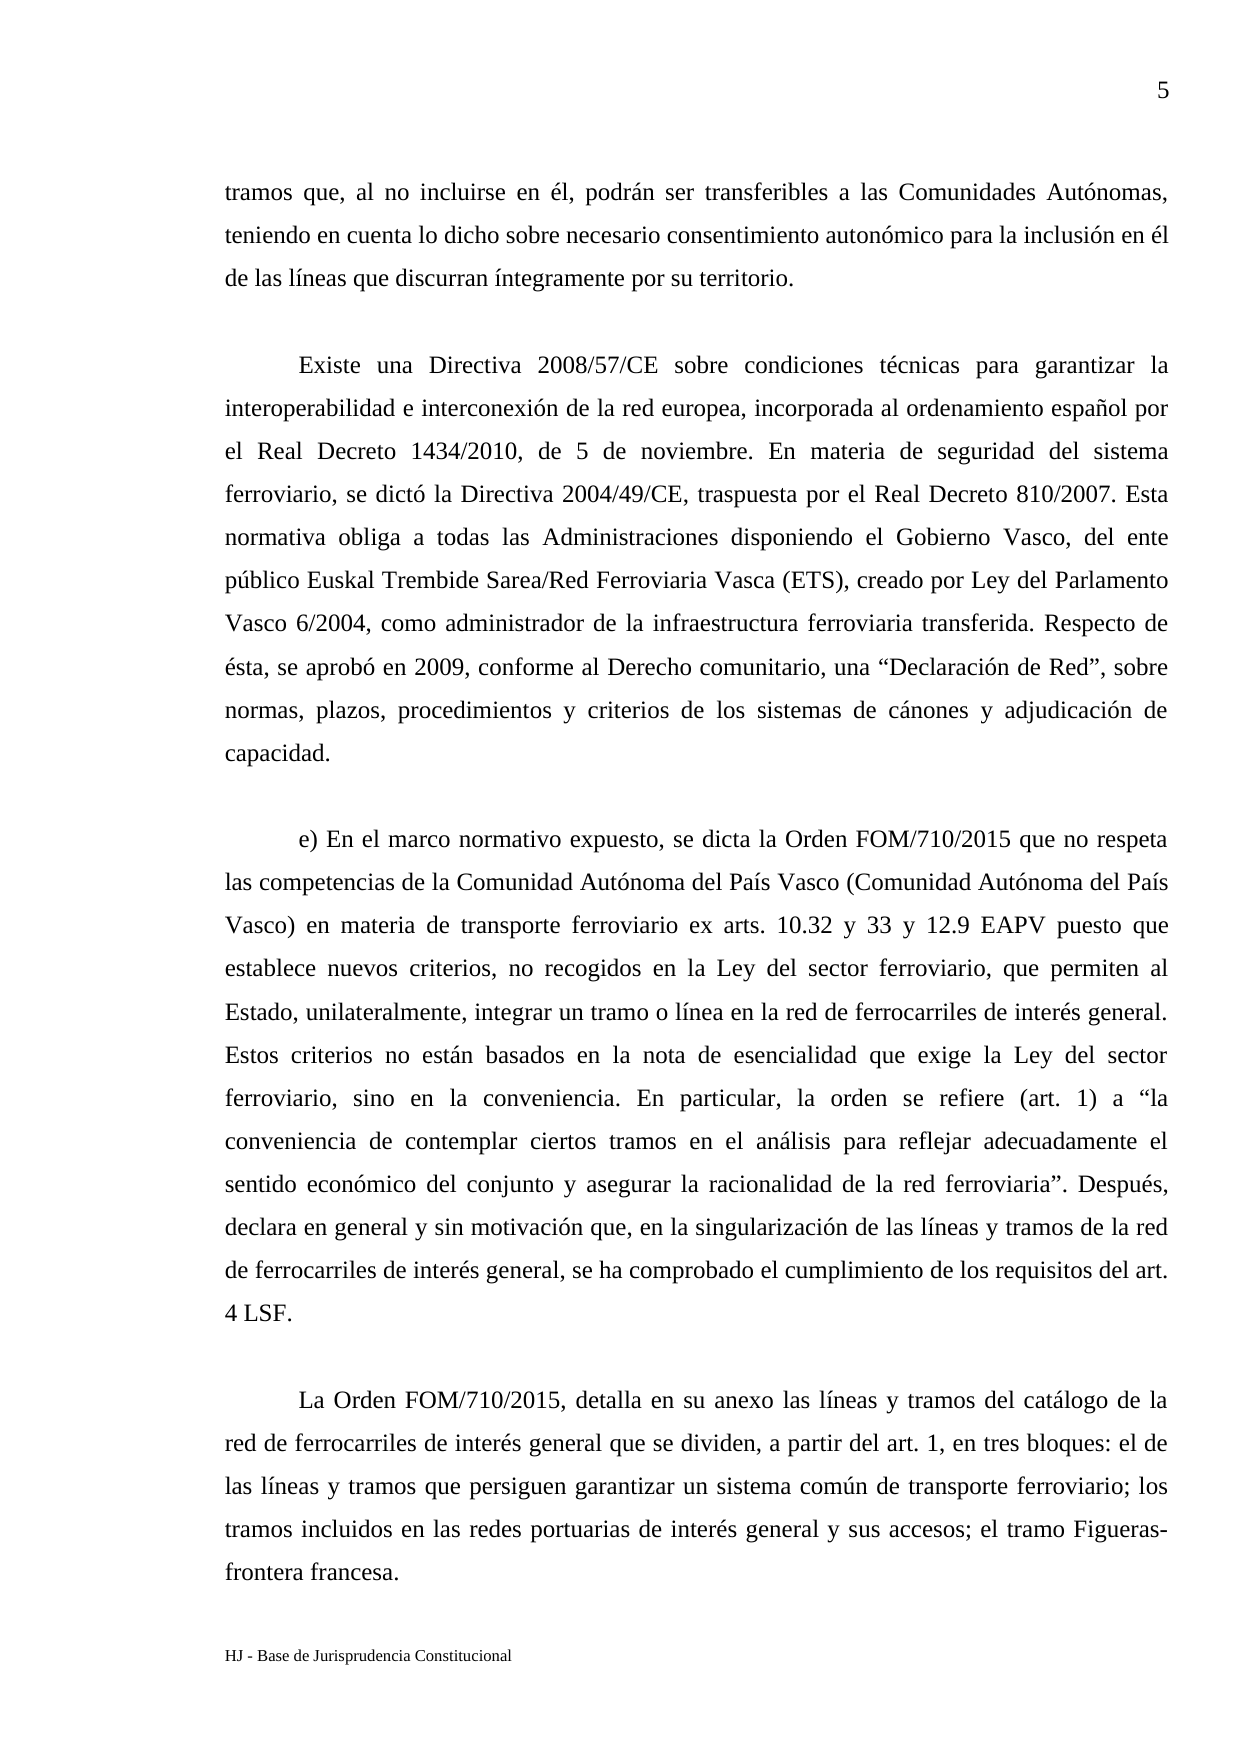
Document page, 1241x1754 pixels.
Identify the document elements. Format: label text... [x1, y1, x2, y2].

text e) En el marco normativo expuesto, se dicta la Orden FOM/710/2015 que no respeta las competencias de la Comunidad Autónoma del País Vasco (Comunidad Autónoma del País Vasco) en materia de transporte ferroviario ex arts. 10.32 y 33 y 12.9 EAPV puesto que establece nuevos criterios, no recogidos en la Ley del sector ferroviario, que permiten al Estado, unilateralmente, integrar un tramo o línea en la red de ferrocarriles de interés general. Estos criterios no están basados en la nota de esencialidad que exige la Ley del sector ferroviario, sino en la conveniencia. En particular, la orden se refiere (art. 1) a “la conveniencia de contemplar ciertos tramos en el análisis para reflejar adecuadamente el sentido económico del conjunto y asegurar la racionalidad de la red ferroviaria”. Después, declara en general y sin motivación que, en la singularización de las líneas y tramos de la red de ferrocarriles de interés general, se ha comprobado el cumplimiento de los requisitos del art. 4 LSF. [224, 824, 1169, 1327]
text La Orden FOM/710/2015, detalla en su anexo las líneas y tramos del catálogo de la red de ferrocarriles de interés general que se dividen, a partir del art. 1, en tres bloques: el de las líneas y tramos que persiguen garantizar un sistema común de transporte ferroviario; los tramos incluidos en las redes portuarias de interés general y sus accesos; el tramo Figueras-frontera francesa. [224, 1385, 1169, 1586]
text Existe una Directiva 2008/57/CE sobre condiciones técnicas para garantizar la interoperabilidad e interconexión de la red europea, incorporada al ordenamiento español por el Real Decreto 1434/2010, de 5 de noviembre. En materia de seguridad del sistema ferroviario, se dictó la Directiva 2004/49/CE, traspuesta por el Real Decreto 810/2007. Esta normativa obliga a todas las Administraciones disponiendo el Gobierno Vasco, del ente público Euskal Trembide Sarea/Red Ferroviaria Vasca (ETS), creado por Ley del Parlamento Vasco 6/2004, como administrador de la infraestructura ferroviaria transferida. Respecto de ésta, se aprobó en 2009, conforme al Derecho comunitario, una “Declaración de Red”, sobre normas, plazos, procedimientos y criterios de los sistemas de cánones y adjudicación de capacidad. [224, 350, 1169, 767]
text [224, 177, 1169, 292]
